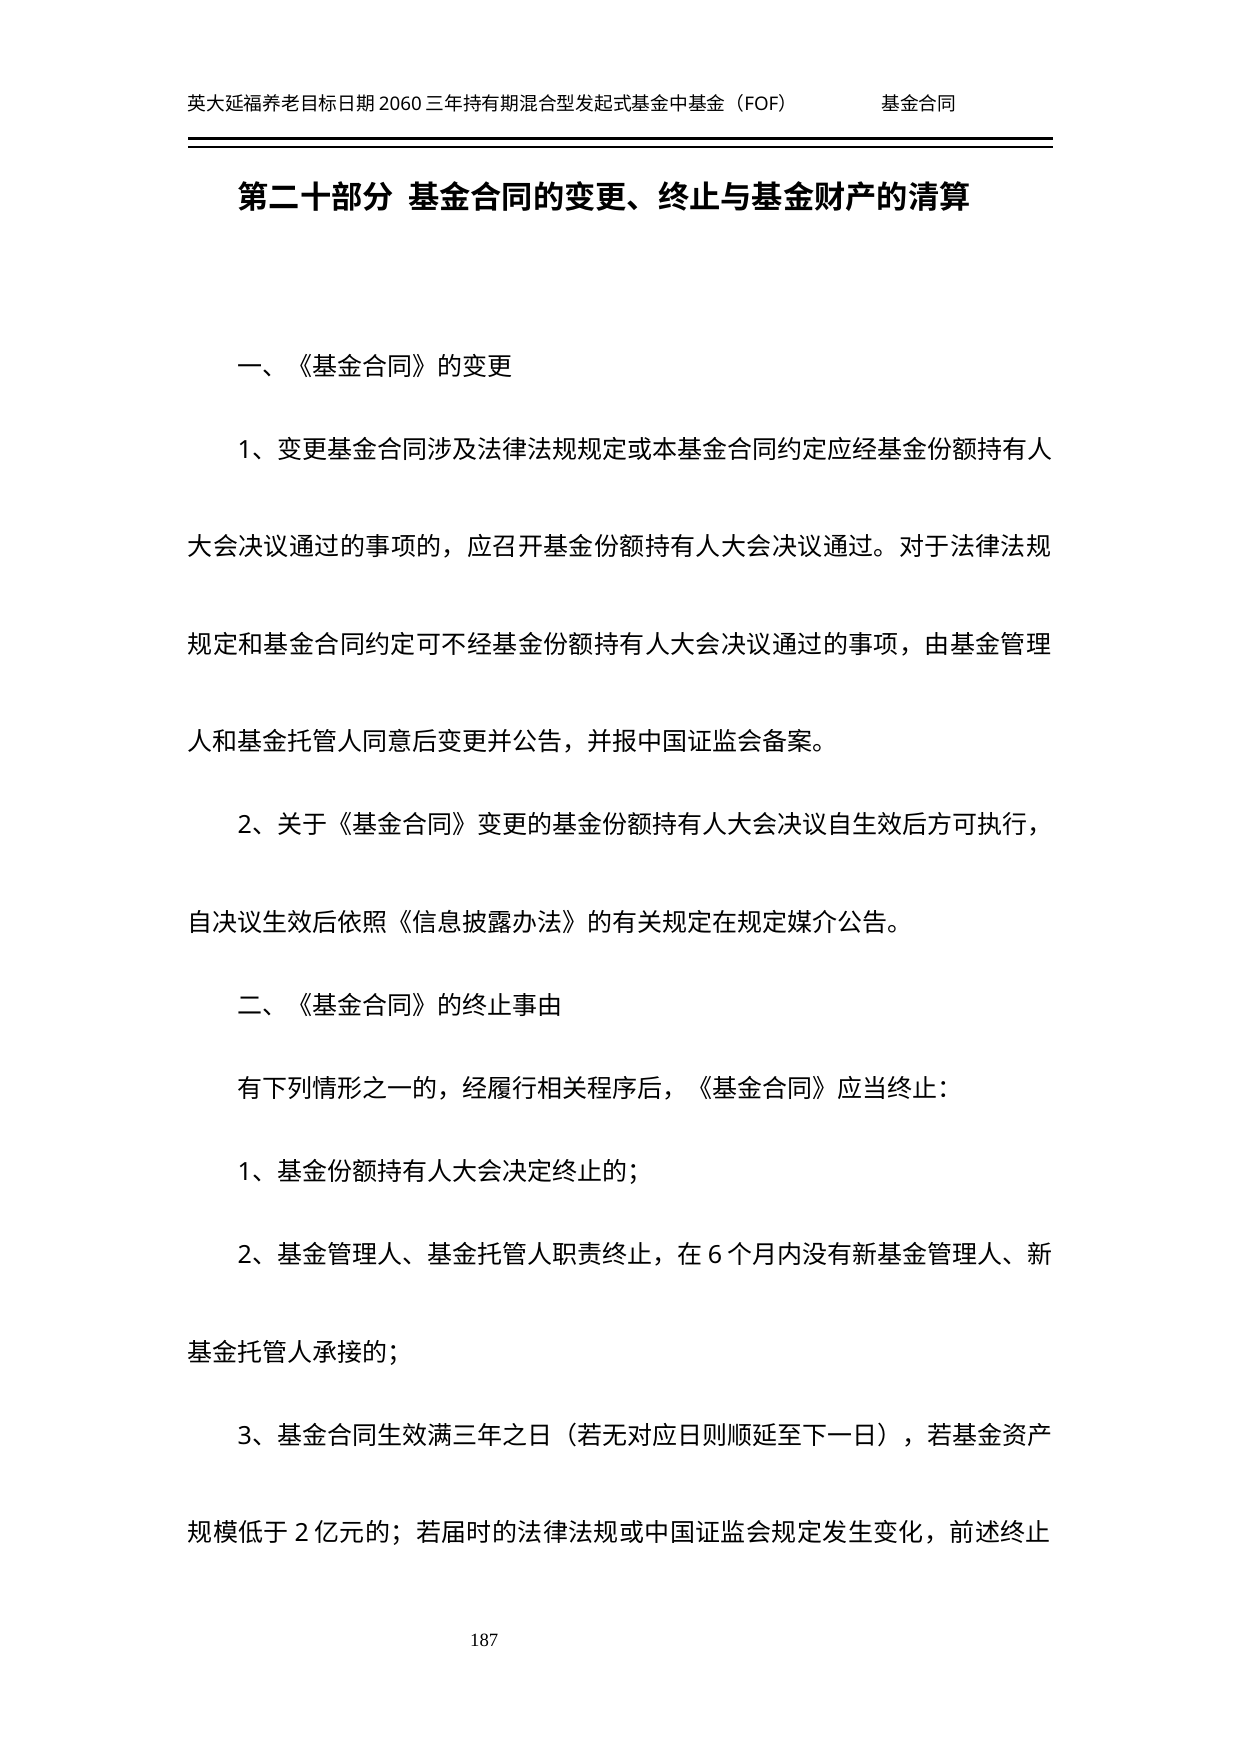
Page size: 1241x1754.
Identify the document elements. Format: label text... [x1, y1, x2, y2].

text 有下列情形之一的，经履行相关程序后，《基金合同》应当终止： [187, 1054, 1053, 1119]
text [187, 1401, 1053, 1563]
text 2、基金管理人、基金托管人职责终止，在6个月内没有新基金管理人、新基金托管人承接的； [187, 1220, 1053, 1383]
subtitle 第二十部分 基金合同的变更、终止与基金财产的清算 [187, 162, 1053, 227]
text 2、关于《基金合同》变更的基金份额持有人大会决议自生效后方可执行，自决议生效后依照《信息披露办法》的有关规定在规定媒介公告。 [187, 790, 1053, 953]
text 1、变更基金合同涉及法律法规规定或本基金合同约定应经基金份额持有人大会决议通过的事项的，应召开基金份额持有人大会决议通过。对于法律法规规定和基金合同约定可不经基金份额持有人大会决议通过的事项，由基金管理人和基金托管人同意后变更并公告，并报中国证监会备案。 [187, 415, 1053, 772]
text 一、《基金合同》的变更 [187, 332, 1053, 397]
text 二、《基金合同》的终止事由 [187, 971, 1053, 1036]
text 1、基金份额持有人大会决定终止的； [187, 1137, 1053, 1202]
